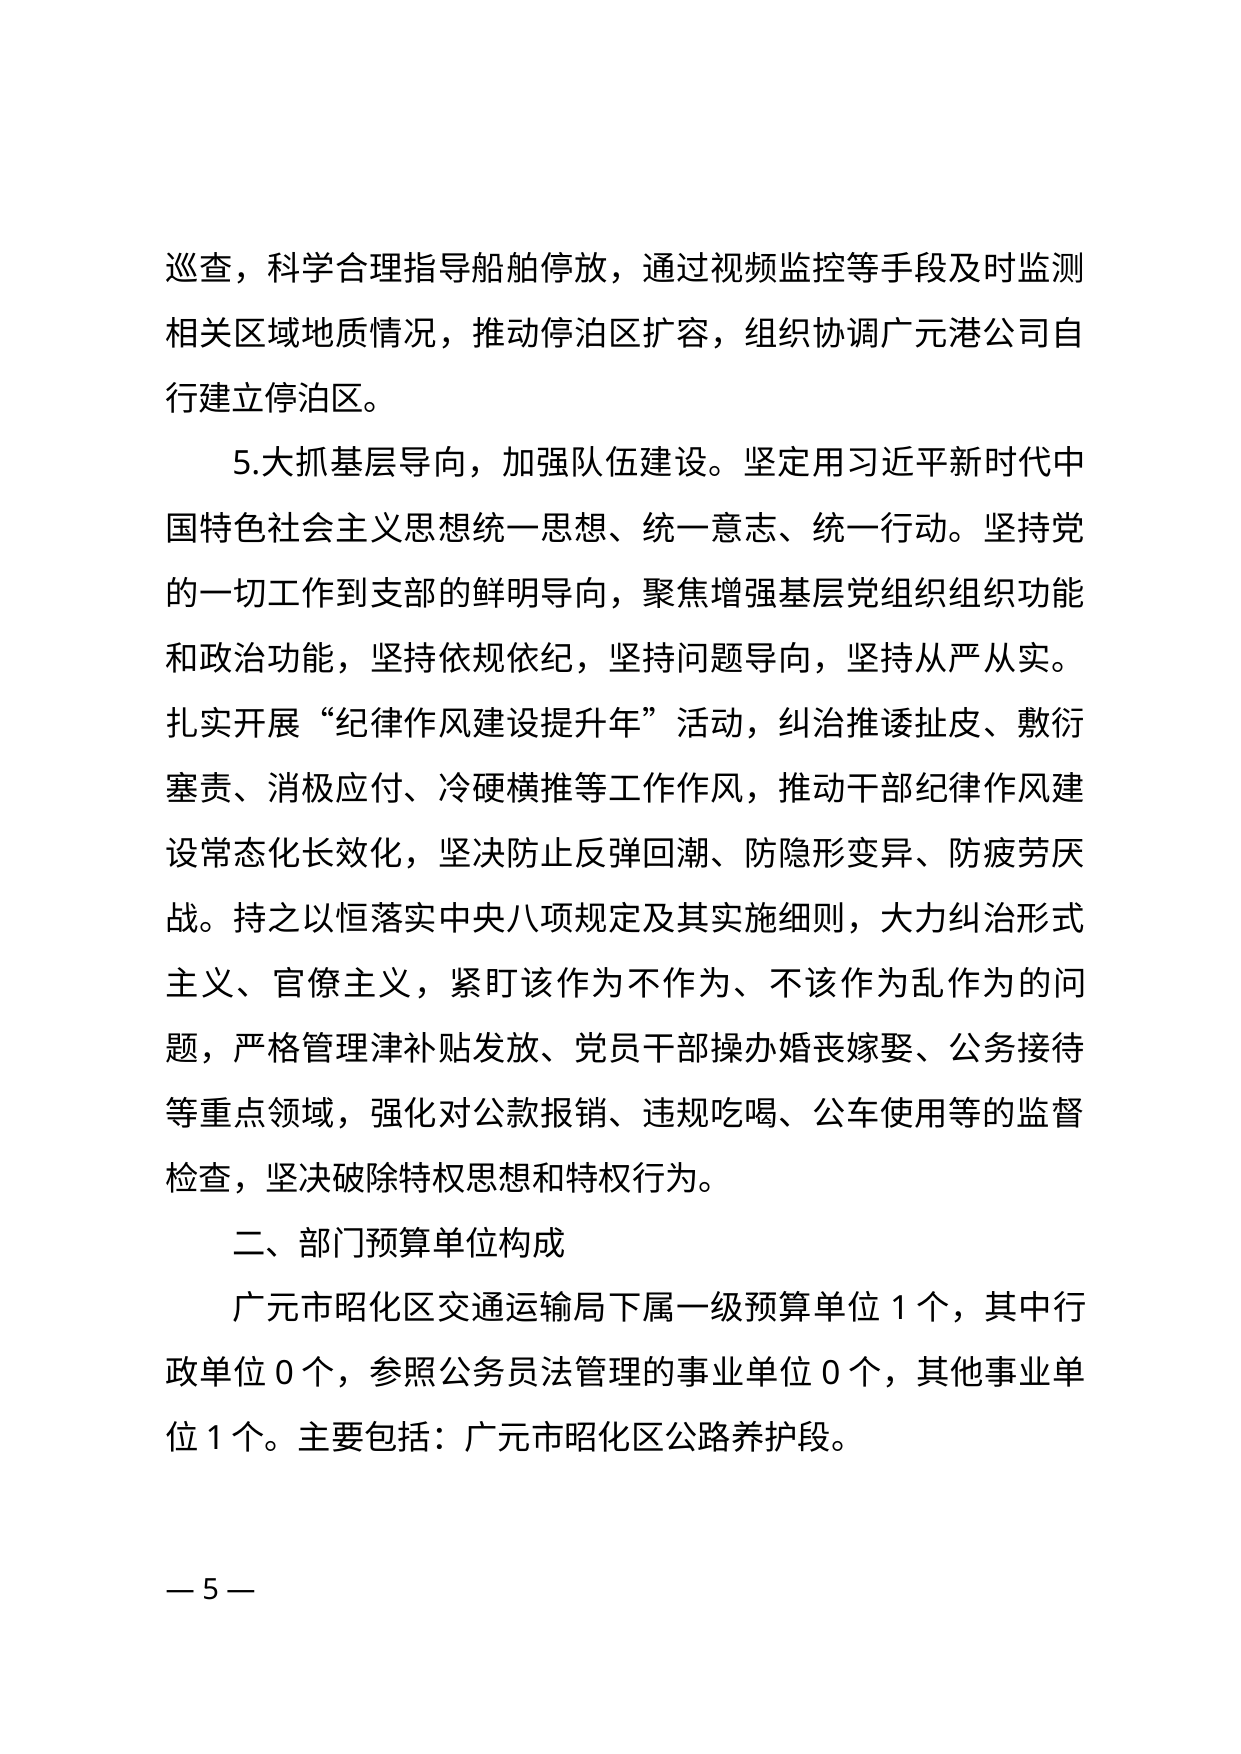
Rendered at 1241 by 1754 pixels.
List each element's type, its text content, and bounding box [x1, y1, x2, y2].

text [165, 233, 1087, 428]
subtitle 二、部门预算单位构成 [165, 1208, 1087, 1273]
text 广元市昭化区交通运输局下属一级预算单位1个，其中行政单位0个，参照公务员法管理的事业单位0个，其他事业单位1个。主要包括：广元市昭化区公路养护段。 [165, 1273, 1087, 1468]
text 5.大抓基层导向，加强队伍建设。坚定用习近平新时代中国特色社会主义思想统一思想、统一意志、统一行动。坚持党的一切工作到支部的鲜明导向，聚焦增强基层党组织组织功能和政治功能，坚持依规依纪，坚持问题导向，坚持从严从实。扎实开展“纪律作风建设提升年”活动，纠治推诿扯皮、敷衍塞责、消极应付、冷硬横推等工作作风，推动干部纪律作风建设常态化长效化，坚决防止反弹回潮、防隐形变异、防疲劳厌战。持之以恒落实中央八项规定及其实施细则，大力纠治形式主义、官僚主义，紧盯该作为不作为、不该作为乱作为的问题，严格管理津补贴发放、党员干部操办婚丧嫁娶、公务接待等重点领域，强化对公款报销、违规吃喝、公车使用等的监督检查，坚决破除特权思想和特权行为。 [165, 428, 1087, 1208]
